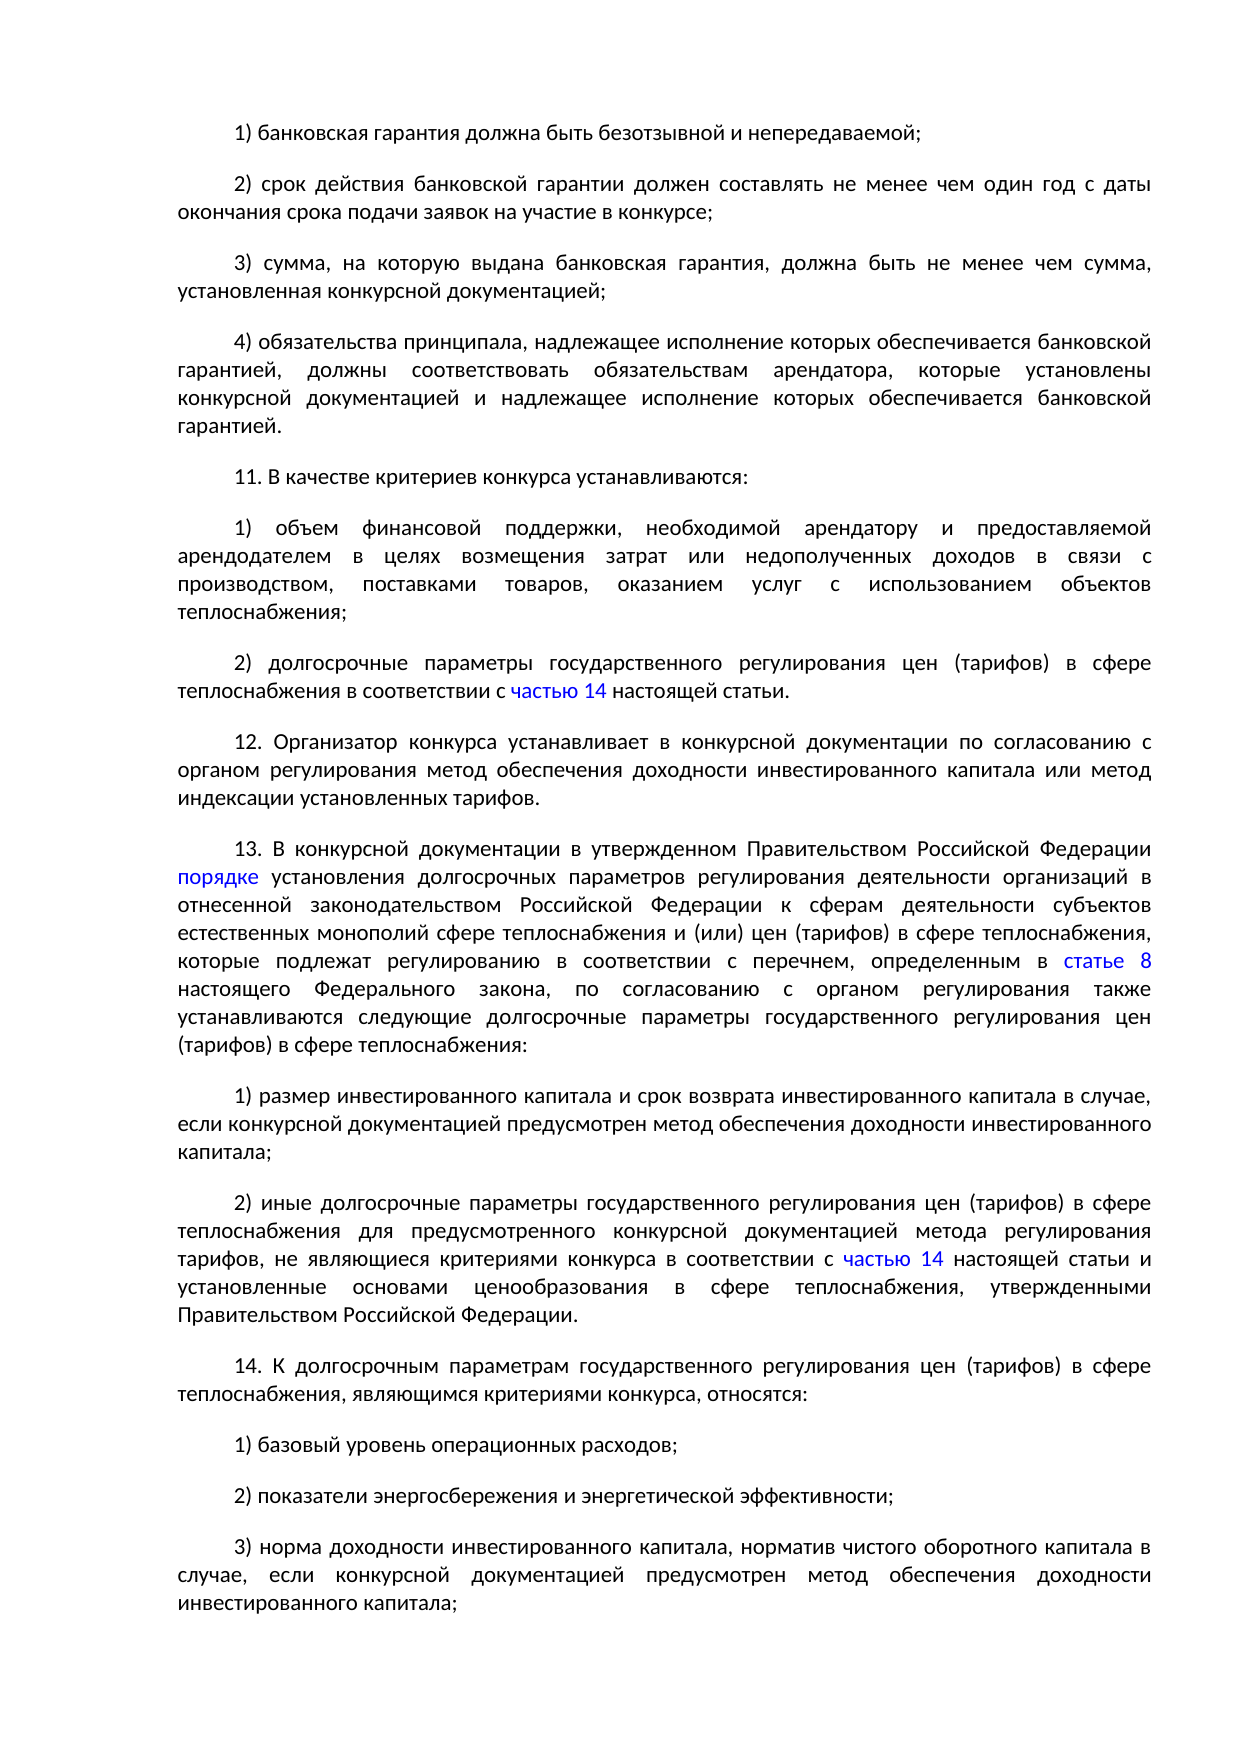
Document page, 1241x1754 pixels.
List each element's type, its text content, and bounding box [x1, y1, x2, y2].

text 1) объем финансовой поддержки, необходимой арендатору и предоставляемой арендодателем в целях возмещения затрат или недополученных доходов в связи с производством, поставками товаров, оказанием услуг с использованием объектов теплоснабжения; [177, 513, 1152, 625]
text 2) срок действия банковской гарантии должен составлять не менее чем один год с даты окончания срока подачи заявок на участие в конкурсе; [177, 169, 1152, 225]
text 11. В качестве критериев конкурса устанавливаются: [177, 462, 1152, 490]
text 1) размер инвестированного капитала и срок возврата инвестированного капитала в случае, если конкурсной документацией предусмотрен метод обеспечения доходности инвестированного капитала; [177, 1081, 1152, 1165]
text 1) банковская гарантия должна быть безотзывной и непередаваемой; [177, 118, 1152, 146]
text 1) базовый уровень операционных расходов; [177, 1430, 1152, 1458]
text 12. Организатор конкурса устанавливает в конкурсной документации по согласованию с органом регулирования метод обеспечения доходности инвестированного капитала или метод индексации установленных тарифов. [177, 727, 1152, 811]
text 4) обязательства принципала, надлежащее исполнение которых обеспечивается банковской гарантией, должны соответствовать обязательствам арендатора, которые установлены конкурсной документацией и надлежащее исполнение которых обеспечивается банковской гарантией. [177, 327, 1152, 439]
text 2) иные долгосрочные параметры государственного регулирования цен (тарифов) в сфере теплоснабжения для предусмотренного конкурсной документацией метода регулирования тарифов, не являющиеся критериями конкурса в соответствии с частью 14 настоящей статьи и установленные основами ценообразования в сфере теплоснабжения, утвержденными Правительством Российской Федерации. [177, 1188, 1152, 1328]
text 13. В конкурсной документации в утвержденном Правительством Российской Федерации порядке установления долгосрочных параметров регулирования деятельности организаций в отнесенной законодательством Российской Федерации к сферам деятельности субъектов естественных монополий сфере теплоснабжения и (или) цен (тарифов) в сфере теплоснабжения, которые подлежат регулированию в соответствии с перечнем, определенным в статье 8 настоящего Федерального закона, по согласованию с органом регулирования также устанавливаются следующие долгосрочные параметры государственного регулирования цен (тарифов) в сфере теплоснабжения: [177, 834, 1152, 1058]
text 2) показатели энергосбережения и энергетической эффективности; [177, 1481, 1152, 1509]
text 14. К долгосрочным параметрам государственного регулирования цен (тарифов) в сфере теплоснабжения, являющимся критериями конкурса, относятся: [177, 1351, 1152, 1407]
text 3) норма доходности инвестированного капитала, норматив чистого оборотного капитала в случае, если конкурсной документацией предусмотрен метод обеспечения доходности инвестированного капитала; [177, 1532, 1152, 1616]
text 3) сумма, на которую выдана банковская гарантия, должна быть не менее чем сумма, установленная конкурсной документацией; [177, 248, 1152, 304]
text 2) долгосрочные параметры государственного регулирования цен (тарифов) в сфере теплоснабжения в соответствии с частью 14 настоящей статьи. [177, 648, 1152, 704]
